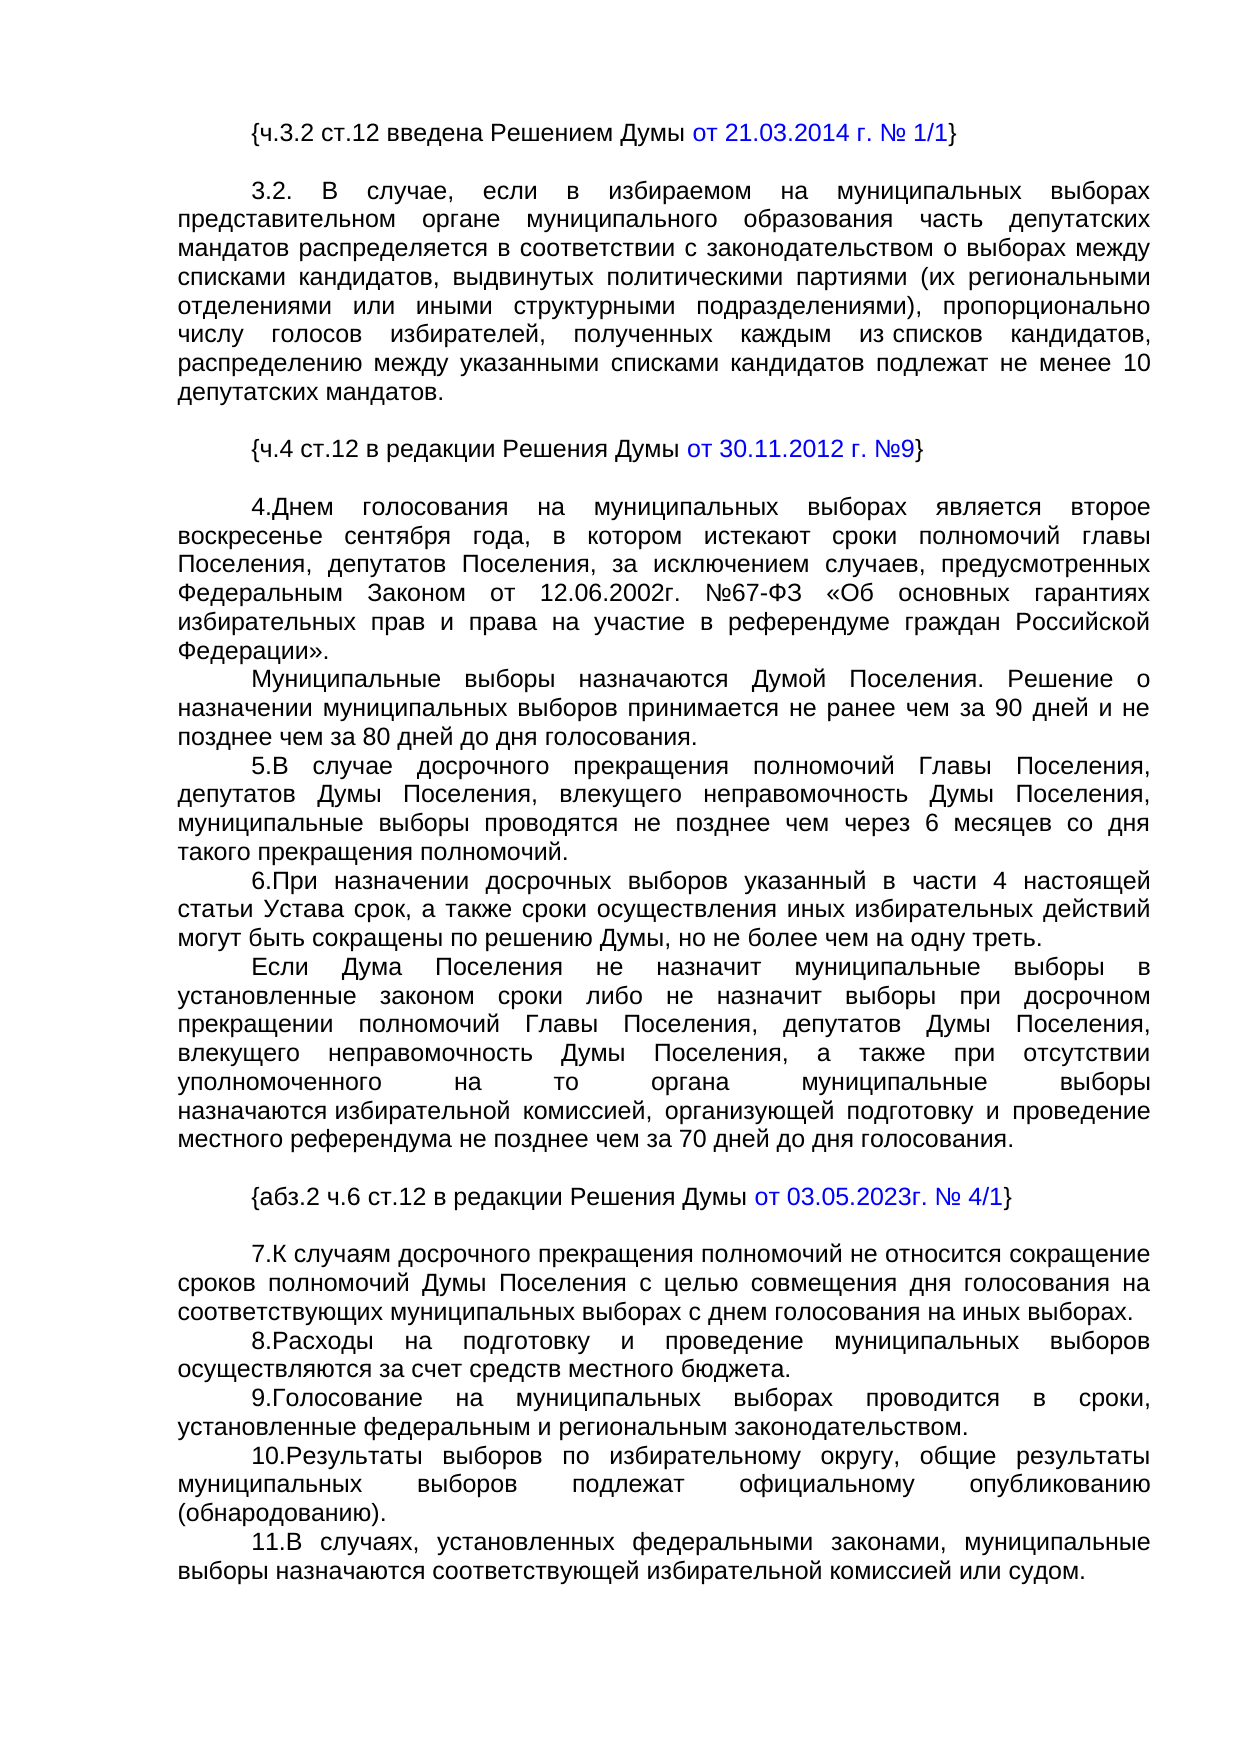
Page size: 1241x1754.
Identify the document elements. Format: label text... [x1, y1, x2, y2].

text Если Дума Поселения не назначит муниципальные выборы в установленные законом сроки либо не назначит выборы при досрочном прекращении полномочий Главы Поселения, депутатов Думы Поселения, влекущего неправомочность Думы Поселения, а также при отсутствии уполномоченного на то органа муниципальные выборы назначаются избирательной комиссией, организующей подготовку и проведение местного референдума не позднее чем за 70 дней до дня голосования. [177, 952, 1152, 1153]
text 9.Голосование на муниципальных выборах проводится в сроки, установленные федеральным и региональным законодательством. [177, 1383, 1152, 1441]
text 3.2. В случае, если в избираемом на муниципальных выборах представительном органе муниципального образования часть депутатских мандатов распределяется в соответствии с законодательством о выборах между списками кандидатов, выдвинутых политическими партиями (их региональными отделениями или иными структурными подразделениями), пропорционально числу голосов избирателей, полученных каждым из списков кандидатов, распределению между указанными списками кандидатов подлежат не менее 10 депутатских мандатов. [177, 176, 1152, 406]
text 11.В случаях, установленных федеральными законами, муниципальные выборы назначаются соответствующей избирательной комиссией или судом. [177, 1527, 1152, 1584]
text {ч.3.2 ст.12 введена Решением Думы от 21.03.2014 г. № 1/1} [177, 118, 1152, 147]
text 6.При назначении досрочных выборов указанный в части 4 настоящей статьи Устава срок, а также сроки осуществления иных избирательных действий могут быть сокращены по решению Думы, но не более чем на одну треть. [177, 866, 1152, 952]
text 7.К случаям досрочного прекращения полномочий не относится сокращение сроков полномочий Думы Поселения с целью совмещения дня голосования на соответствующих муниципальных выборах с днем голосования на иных выборах. [177, 1239, 1152, 1326]
text {ч.4 ст.12 в редакции Решения Думы от 30.11.2012 г. №9} [177, 434, 1152, 463]
text 10.Результаты выборов по избирательному округу, общие результаты муниципальных выборов подлежат официальному опубликованию (обнародованию). [177, 1441, 1152, 1527]
text Муниципальные выборы назначаются Думой Поселения. Решение о назначении муниципальных выборов принимается не ранее чем за 90 дней и не позднее чем за 80 дней до дня голосования. [177, 664, 1152, 751]
text 5.В случае досрочного прекращения полномочий Главы Поселения, депутатов Думы Поселения, влекущего неправомочность Думы Поселения, муниципальные выборы проводятся не позднее чем через 6 месяцев со дня такого прекращения полномочий. [177, 751, 1152, 866]
text 8.Расходы на подготовку и проведение муниципальных выборов осуществляются за счет средств местного бюджета. [177, 1326, 1152, 1383]
text {абз.2 ч.6 ст.12 в редакции Решения Думы от 03.05.2023г. № 4/1} [177, 1182, 1152, 1211]
text 4.Днем голосования на муниципальных выборах является второе воскресенье сентября года, в котором истекают сроки полномочий главы Поселения, депутатов Поселения, за исключением случаев, предусмотренных Федеральным Законом от 12.06.2002г. №67-ФЗ «Об основных гарантиях избирательных прав и права на участие в референдуме граждан Российской Федерации». [177, 492, 1152, 664]
